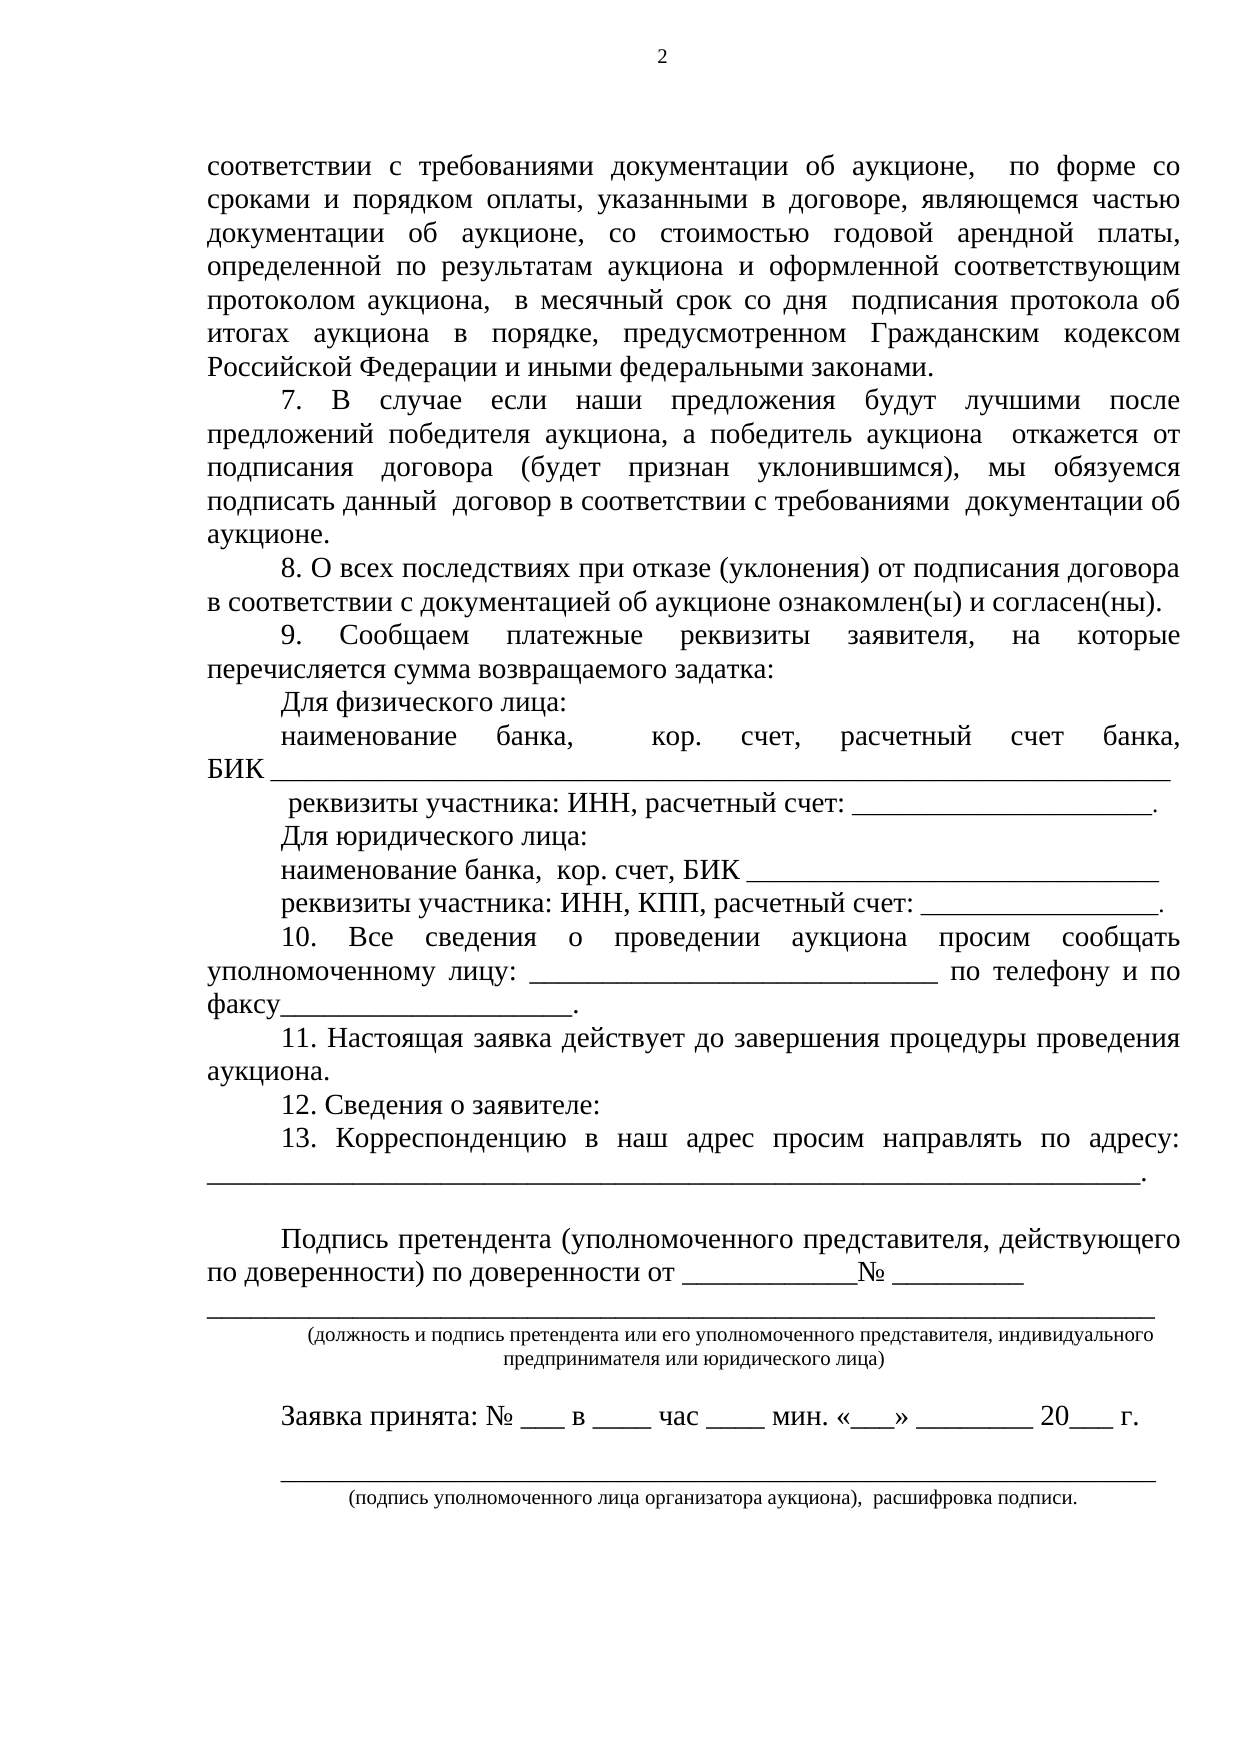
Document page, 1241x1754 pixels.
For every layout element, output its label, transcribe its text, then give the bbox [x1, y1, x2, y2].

text 12. Сведения о заявителе: [207, 1087, 1181, 1120]
text ______________________________________________________________________ [207, 1456, 1181, 1485]
text наименование банка, кор. счет, БИК _________________________________ [207, 852, 1181, 886]
text 11. Настоящая заявка действует до завершения процедуры проведения аукциона. [207, 1020, 1181, 1087]
text (подпись уполномоченного лица организатора аукциона), расшифровка подписи. [207, 1485, 1181, 1509]
text реквизиты участника: ИНН, КПП, расчетный счет: ___________________. [207, 886, 1181, 919]
text 7. В случае если наши предложения будут лучшими после предложений победителя аукциона, а победитель аукциона откажется от подписания договора (будет признан уклонившимся), мы обязуемся подписать данный договор в соответствии с требованиями документации об аукционе. [207, 382, 1181, 550]
text наименование банка, кор. счет, расчетный счет банка, БИК ________________________________________________________________________ [207, 718, 1181, 785]
text 10. Все сведения о проведении аукциона просим сообщать уполномоченному лицу: ____________________________ по телефону и по факсу____________________. [207, 919, 1181, 1020]
text (должность и подпись претендента или его уполномоченного представителя, индивидуального предпринимателя или юридического лица) [207, 1322, 1181, 1370]
text 8. О всех последствиях при отказе (уклонения) от подписания договора в соответствии с документацией об аукционе ознакомлен(ы) и согласен(ны). [207, 550, 1181, 617]
text 9. Сообщаем платежные реквизиты заявителя, на которые перечисляется сумма возвращаемого задатка: [207, 617, 1181, 684]
text Для юридического лица: [207, 818, 1181, 852]
text Подпись претендента (уполномоченного представителя, действующего по доверенности) по доверенности от ____________№ _________ [207, 1221, 1181, 1288]
text _________________________________________________________________ [207, 1288, 1181, 1322]
text 13. Корреспонденцию в наш адрес просим направлять по адресу: ________________________________________________________________. [207, 1120, 1181, 1187]
text Заявка принята: № ___ в ____ час ____ мин. «___» ________ 20___ г. [207, 1398, 1181, 1432]
text Для физического лица: [207, 684, 1181, 718]
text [207, 148, 1181, 382]
text реквизиты участника: ИНН, расчетный счет: ________________________. [207, 785, 1181, 818]
